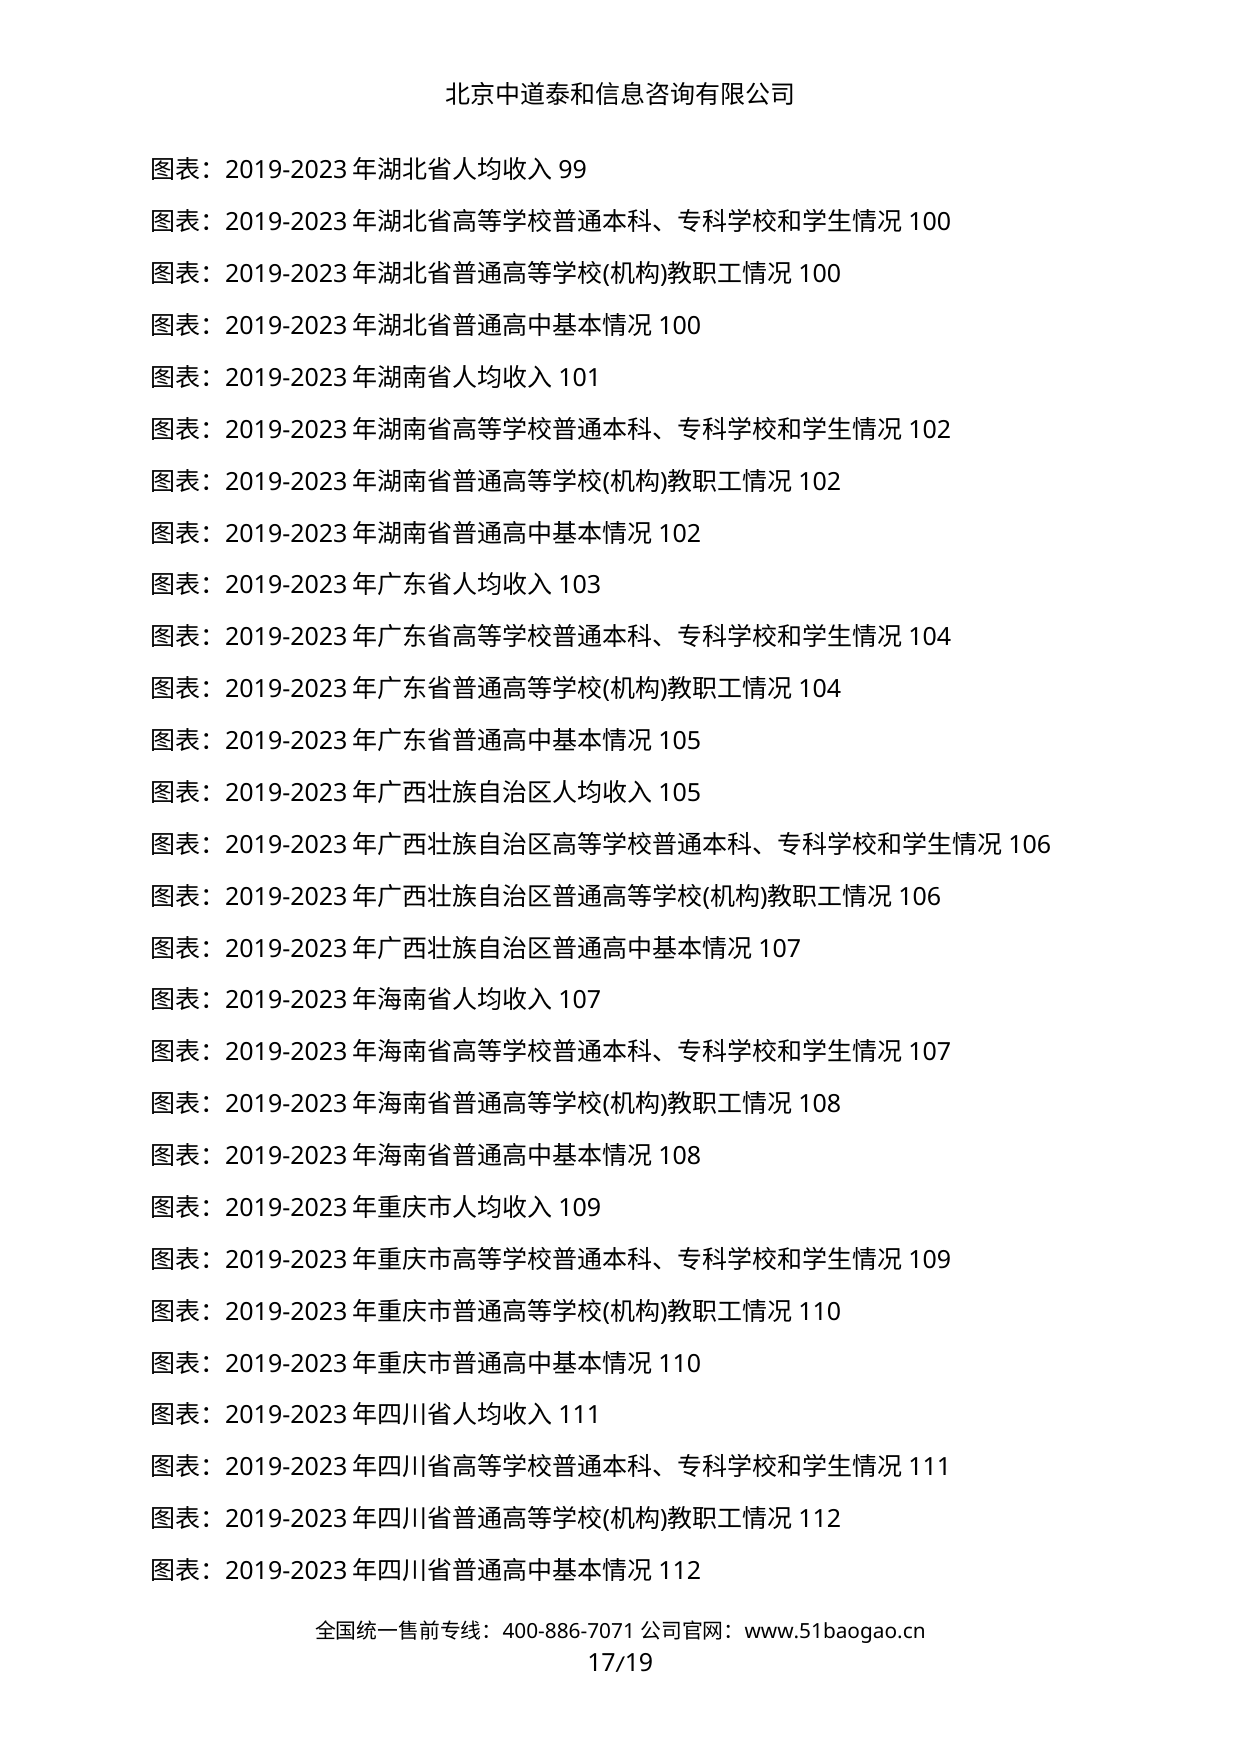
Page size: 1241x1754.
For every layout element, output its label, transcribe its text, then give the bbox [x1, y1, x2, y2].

text 图表：2019-2023年四川省普通高中基本情况 112 [150, 1551, 1090, 1587]
text 图表：2019-2023年湖南省人均收入 101 [150, 357, 1090, 394]
text 图表：2019-2023年广东省高等学校普通本科、专科学校和学生情况 104 [150, 617, 1090, 653]
text 图表：2019-2023年四川省高等学校普通本科、专科学校和学生情况 111 [150, 1447, 1090, 1483]
text 图表：2019-2023年四川省普通高等学校(机构)教职工情况 112 [150, 1499, 1090, 1535]
text 图表：2019-2023年重庆市高等学校普通本科、专科学校和学生情况 109 [150, 1239, 1090, 1276]
text 图表：2019-2023年广西壮族自治区普通高等学校(机构)教职工情况 106 [150, 876, 1090, 912]
text 图表：2019-2023年广东省普通高等学校(机构)教职工情况 104 [150, 669, 1090, 705]
text 图表：2019-2023年四川省人均收入 111 [150, 1395, 1090, 1431]
text 图表：2019-2023年重庆市人均收入 109 [150, 1187, 1090, 1224]
text 图表：2019-2023年湖南省普通高等学校(机构)教职工情况 102 [150, 461, 1090, 497]
text 图表：2019-2023年湖南省高等学校普通本科、专科学校和学生情况 102 [150, 409, 1090, 446]
text 图表：2019-2023年广东省人均收入 103 [150, 565, 1090, 601]
text 图表：2019-2023年湖北省人均收入 99 [150, 150, 1090, 186]
text 图表：2019-2023年海南省普通高中基本情况 108 [150, 1136, 1090, 1172]
text 图表：2019-2023年湖南省普通高中基本情况 102 [150, 513, 1090, 549]
text 图表：2019-2023年湖北省普通高中基本情况 100 [150, 306, 1090, 342]
text 图表：2019-2023年重庆市普通高中基本情况 110 [150, 1343, 1090, 1379]
text 图表：2019-2023年湖北省高等学校普通本科、专科学校和学生情况 100 [150, 202, 1090, 238]
text 图表：2019-2023年广西壮族自治区人均收入 105 [150, 772, 1090, 809]
text 图表：2019-2023年海南省高等学校普通本科、专科学校和学生情况 107 [150, 1032, 1090, 1068]
text 图表：2019-2023年海南省人均收入 107 [150, 980, 1090, 1016]
text 图表：2019-2023年海南省普通高等学校(机构)教职工情况 108 [150, 1084, 1090, 1120]
text 图表：2019-2023年重庆市普通高等学校(机构)教职工情况 110 [150, 1291, 1090, 1327]
text 图表：2019-2023年广东省普通高中基本情况 105 [150, 721, 1090, 757]
text 图表：2019-2023年广西壮族自治区高等学校普通本科、专科学校和学生情况 106 [150, 824, 1090, 861]
text 图表：2019-2023年湖北省普通高等学校(机构)教职工情况 100 [150, 254, 1090, 290]
text 图表：2019-2023年广西壮族自治区普通高中基本情况 107 [150, 928, 1090, 964]
